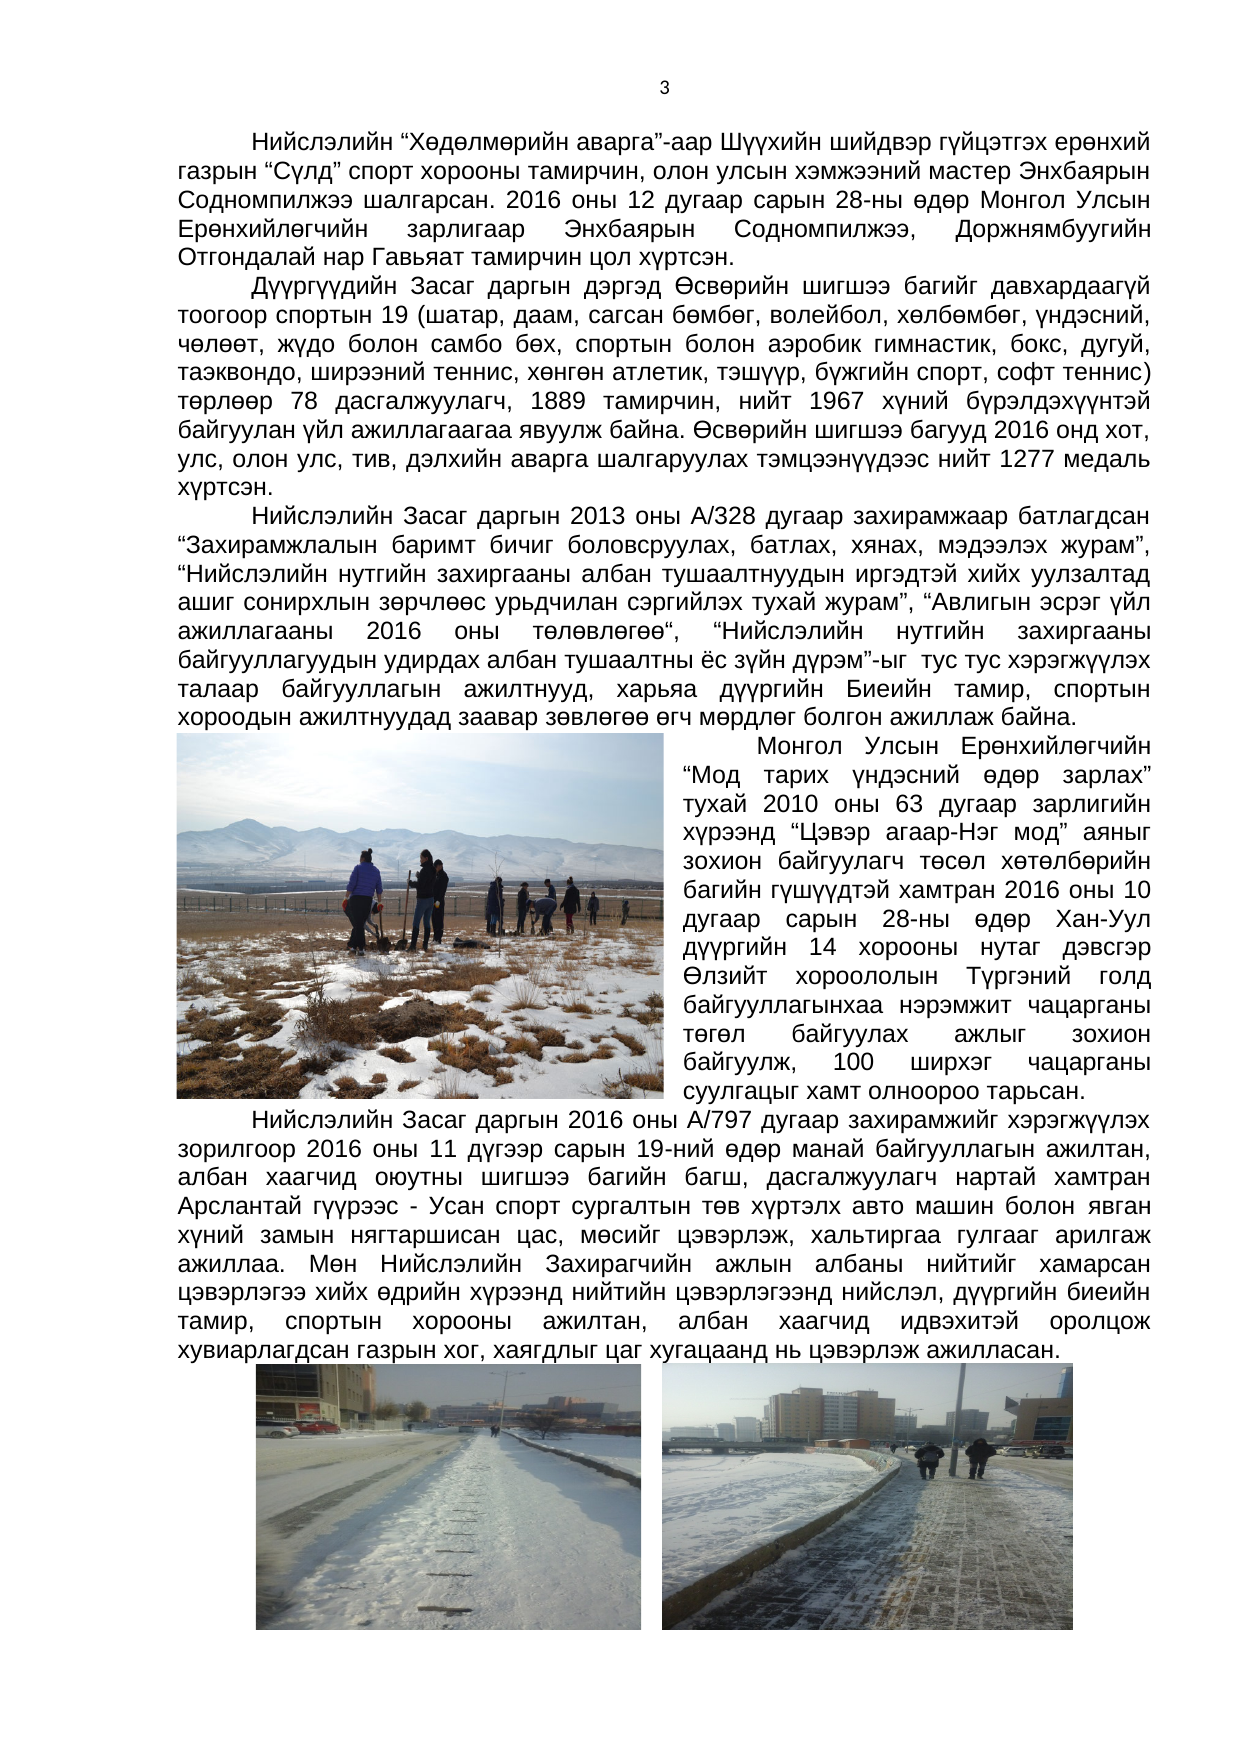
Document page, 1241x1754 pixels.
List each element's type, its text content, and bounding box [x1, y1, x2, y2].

text Нийслэлийн Засаг даргын 2013 оны А/328 дугаар захирамжаар батлагдсан “Захирамжлалын баримт бичиг боловсруулах, батлах, хянах, мэдээлэх журам”, “Нийслэлийн нутгийн захиргааны албан тушаалтнуудын иргэдтэй хийх уулзалтад ашиг сонирхлын зөрчлөөс урьдчилан сэргийлэх тухай журам”, “Авлигын эсрэг үйл ажиллагааны 2016 оны төлөвлөгөө“, “Нийслэлийн нутгийн захиргааны байгууллагуудын удирдах албан тушаалтны ёс зүйн дүрэм”-ыг тус тус хэрэгжүүлэх талаар байгууллагын ажилтнууд, харьяа дүүргийн Биеийн тамир, спортын хороодын ажилтнуудад заавар зөвлөгөө өгч мөрдлөг болгон ажиллаж байна. [177, 501, 1152, 731]
picture [662, 1363, 1073, 1630]
text Нийслэлийн Засаг даргын 2016 оны А/797 дугаар захирамжийг хэрэгжүүлэх зорилгоор 2016 оны 11 дүгээр сарын 19-ний өдөр манай байгууллагын ажилтан, албан хаагчид оюутны шигшээ багийн багш, дасгалжуулагч нартай хамтран Арслантай гүүрээс - Усан спорт сургалтын төв хүртэлх авто машин болон явган хүний замын нягтаршисан цас, мөсийг цэвэрлэж, хальтиргаа гулгааг арилгаж ажиллаа. Мөн Нийслэлийн Захирагчийн ажлын албаны нийтийг хамарсан цэвэрлэгээ хийх өдрийн хүрээнд нийтийн цэвэрлэгээнд нийслэл, дүүргийн биеийн тамир, спортын хорооны ажилтан, албан хаагчид идвэхитэй оролцож хувиарлагдсан газрын хог, хаягдлыг цаг хугацаанд нь цэвэрлэж ажилласан. [177, 1105, 1152, 1363]
picture [176, 733, 664, 1100]
text Дүүргүүдийн Засаг даргын дэргэд Өсвөрийн шигшээ багийг давхардаагүй тоогоор спортын 19 (шатар, даам, сагсан бөмбөг, волейбол, хөлбөмбөг, үндэсний, чөлөөт, жүдо болон самбо бөх, спортын болон аэробик гимнастик, бокс, дугуй, таэквондо, ширээний теннис, хөнгөн атлетик, тэшүүр, бүжгийн спорт, софт теннис) төрлөөр 78 дасгалжуулагч, 1889 тамирчин, нийт 1967 хүний бүрэлдэхүүнтэй байгуулан үйл ажиллагаагаа явуулж байна. Өсвөрийн шигшээ багууд 2016 онд хот, улс, олон улс, тив, дэлхийн аварга шалгаруулах тэмцээнүүдээс нийт 1277 медаль хүртсэн. [177, 271, 1152, 501]
picture [255, 1364, 642, 1630]
text Нийслэлийн “Хөдөлмөрийн аварга”-аар Шүүхийн шийдвэр гүйцэтгэх ерөнхий газрын “Сүлд” спорт хорооны тамирчин, олон улсын хэмжээний мастер Энхбаярын Содномпилжээ шалгарсан. 2016 оны 12 дугаар сарын 28-ны өдөр Монгол Улсын Ерөнхийлөгчийн зарлигаар Энхбаярын Содномпилжээ, Доржнямбуугийн Отгондалай нар Гавьяат тамирчин цол хүртсэн. [177, 127, 1152, 271]
